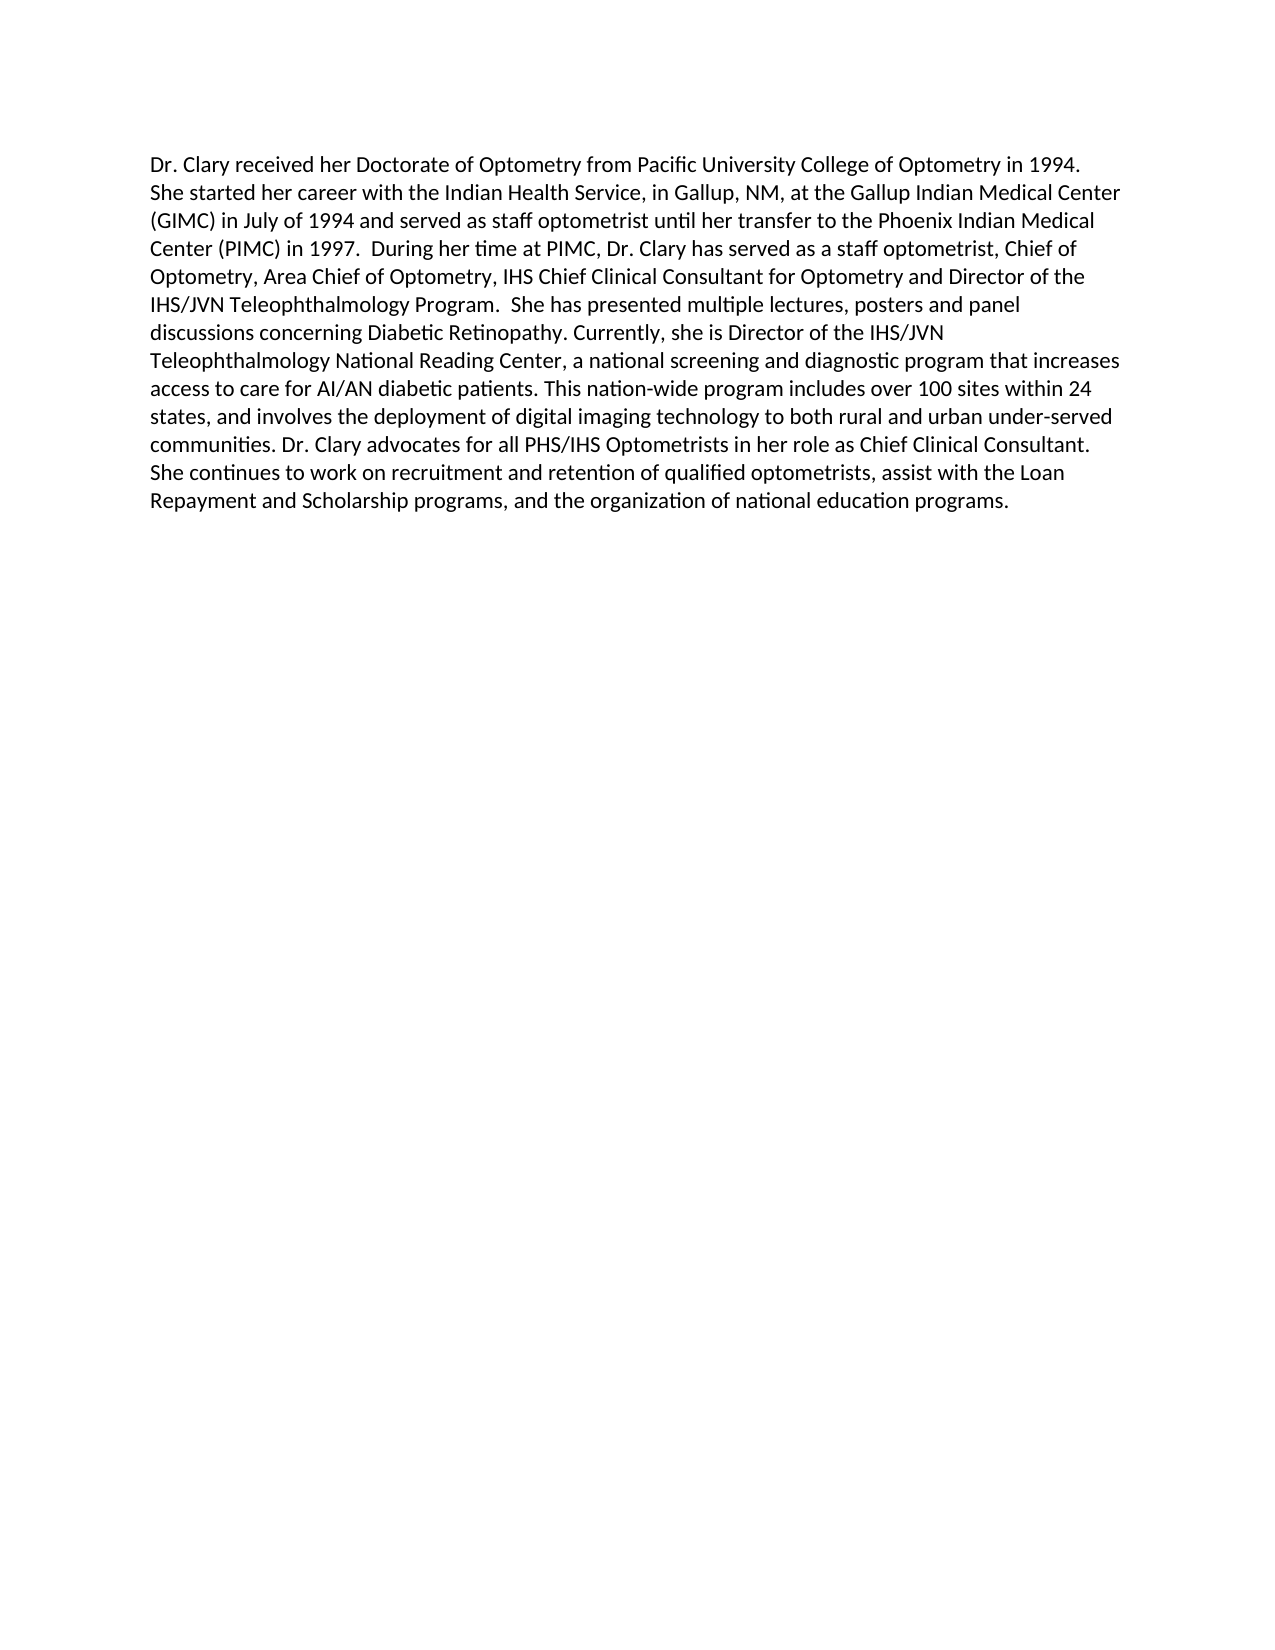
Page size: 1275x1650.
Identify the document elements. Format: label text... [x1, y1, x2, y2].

text Dr. Clary received her Doctorate of Optometry from Pacific University College of Optometry in 1994. She started her career with the Indian Health Service, in Gallup, NM, at the Gallup Indian Medical Center (GIMC) in July of 1994 and served as staff optometrist until her transfer to the Phoenix Indian Medical Center (PIMC) in 1997. During her time at PIMC, Dr. Clary has served as a staff optometrist, Chief of Optometry, Area Chief of Optometry, IHS Chief Clinical Consultant for Optometry and Director of the IHS/JVN Teleophthalmology Program. She has presented multiple lectures, posters and panel discussions concerning Diabetic Retinopathy. Currently, she is Director of the IHS/JVN Teleophthalmology National Reading Center, a national screening and diagnostic program that increases access to care for AI/AN diabetic patients. This nation-wide program includes over 100 sites within 24 states, and involves the deployment of digital imaging technology to both rural and urban under-served communities. Dr. Clary advocates for all PHS/IHS Optometrists in her role as Chief Clinical Consultant. She continues to work on recruitment and retention of qualified optometrists, assist with the Loan Repayment and Scholarship programs, and the organization of national education programs. [150, 150, 1125, 514]
